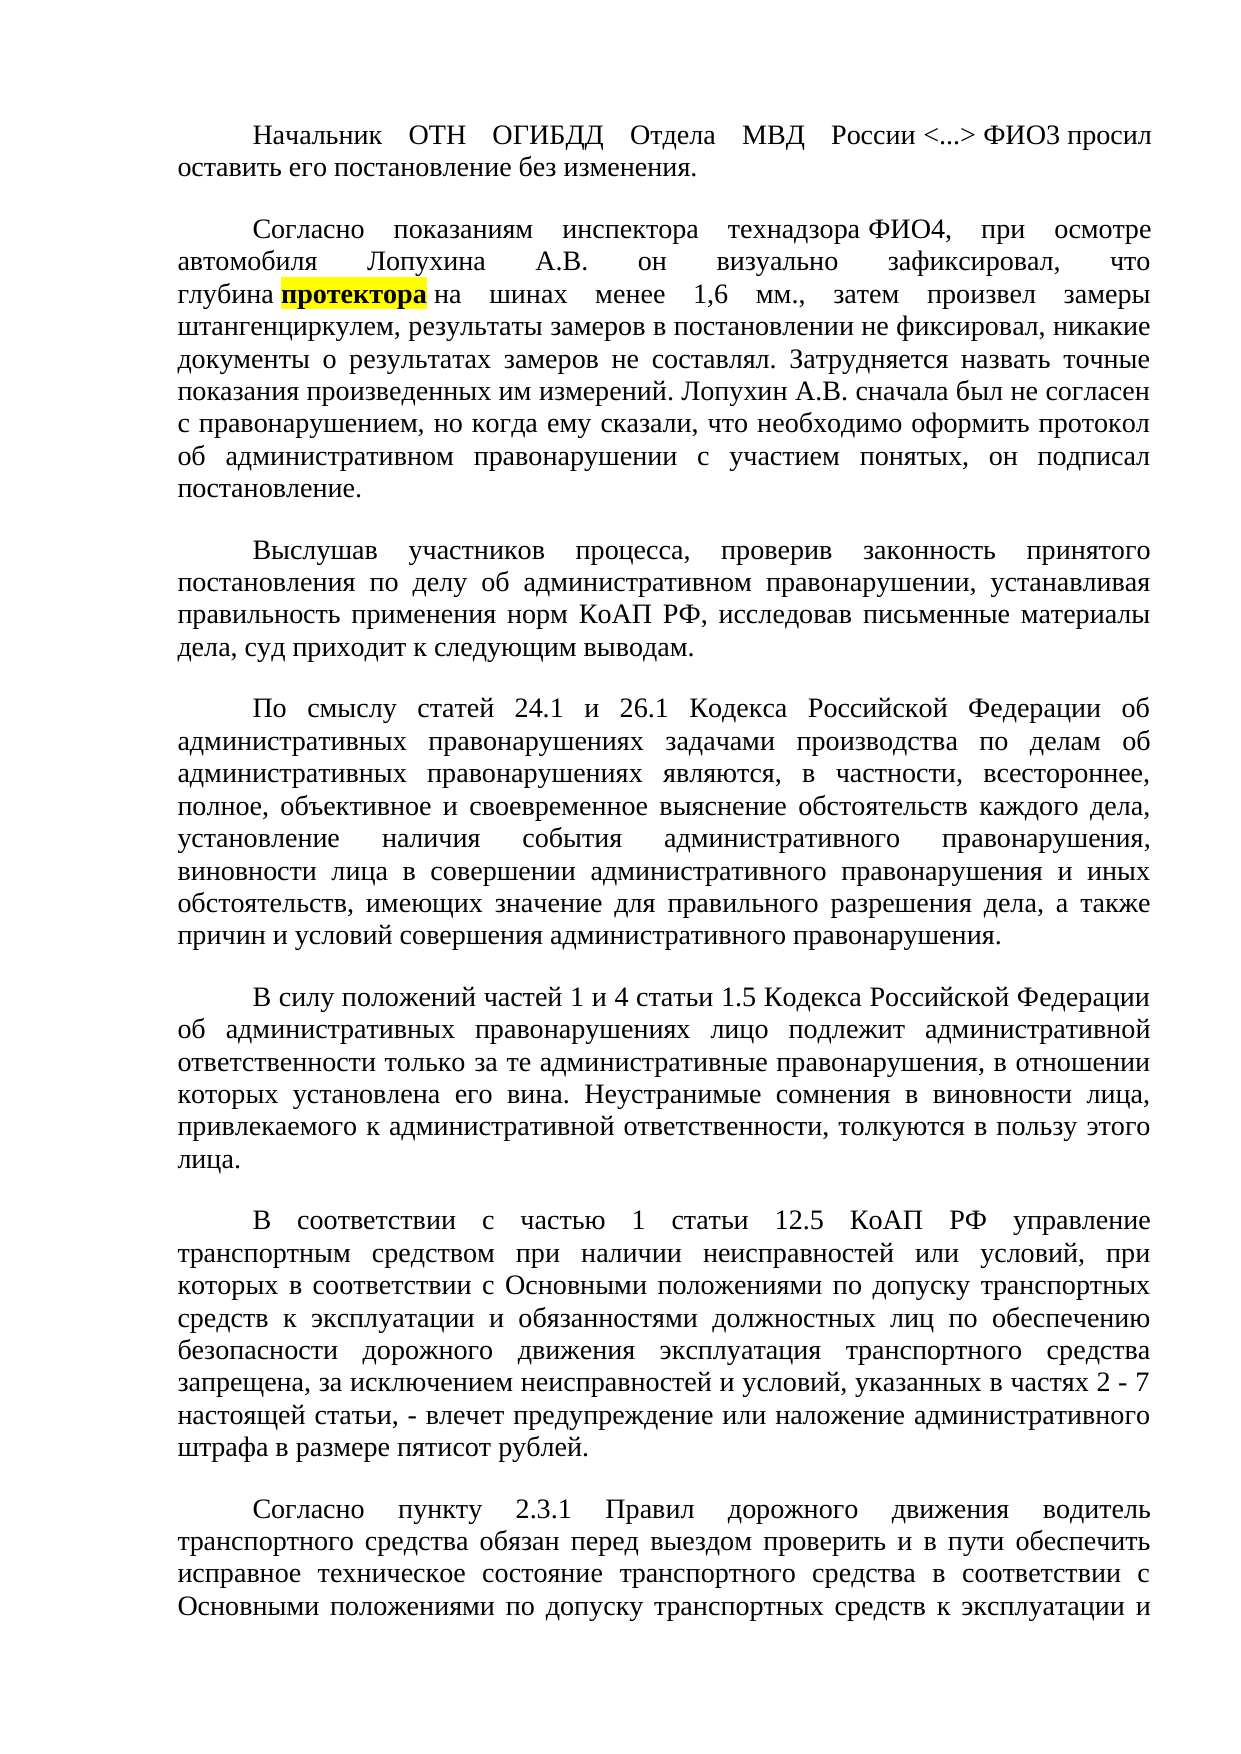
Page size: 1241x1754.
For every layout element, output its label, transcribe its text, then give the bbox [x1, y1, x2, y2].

text Выслушав участников процесса, проверив законность принятого постановления по делу об административном правонарушении, устанавливая правильность применения норм КоАП РФ, исследовав письменные материалы дела, суд приходит к следующим выводам. [177, 533, 1152, 662]
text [177, 1492, 1152, 1621]
text Начальник ОТН ОГИБДД Отдела МВД России <...> ФИО3 просил оставить его постановление без изменения. [177, 118, 1152, 183]
text В силу положений частей 1 и 4 статьи 1.5 Кодекса Российской Федерации об административных правонарушениях лицо подлежит административной ответственности только за те административные правонарушения, в отношении которых установлена его вина. Неустранимые сомнения в виновности лица, привлекаемого к административной ответственности, толкуются в пользу этого лица. [177, 980, 1152, 1174]
text По смыслу статей 24.1 и 26.1 Кодекса Российской Федерации об административных правонарушениях задачами производства по делам об административных правонарушениях являются, в частности, всестороннее, полное, объективное и своевременное выяснение обстоятельств каждого дела, установление наличия события административного правонарушения, виновности лица в совершении административного правонарушения и иных обстоятельств, имеющих значение для правильного разрешения дела, а также причин и условий совершения административного правонарушения. [177, 692, 1152, 951]
text В соответствии с частью 1 статьи 12.5 КоАП РФ управление транспортным средством при наличии неисправностей или условий, при которых в соответствии с Основными положениями по допуску транспортных средств к эксплуатации и обязанностями должностных лиц по обеспечению безопасности дорожного движения эксплуатация транспортного средства запрещена, за исключением неисправностей и условий, указанных в частях 2 - 7 настоящей статьи, - влечет предупреждение или наложение административного штрафа в размере пятисот рублей. [177, 1203, 1152, 1463]
text Согласно показаниям инспектора технадзора ФИО4, при осмотре автомобиля Лопухина А.В. он визуально зафиксировал, что глубина протектора на шинах менее 1,6 мм., затем произвел замеры штангенциркулем, результаты замеров в постановлении не фиксировал, никакие документы о результатах замеров не составлял. Затрудняется назвать точные показания произведенных им измерений. Лопухин А.В. сначала был не согласен с правонарушением, но когда ему сказали, что необходимо оформить протокол об административном правонарушении с участием понятых, он подписал постановление. [177, 212, 1152, 504]
